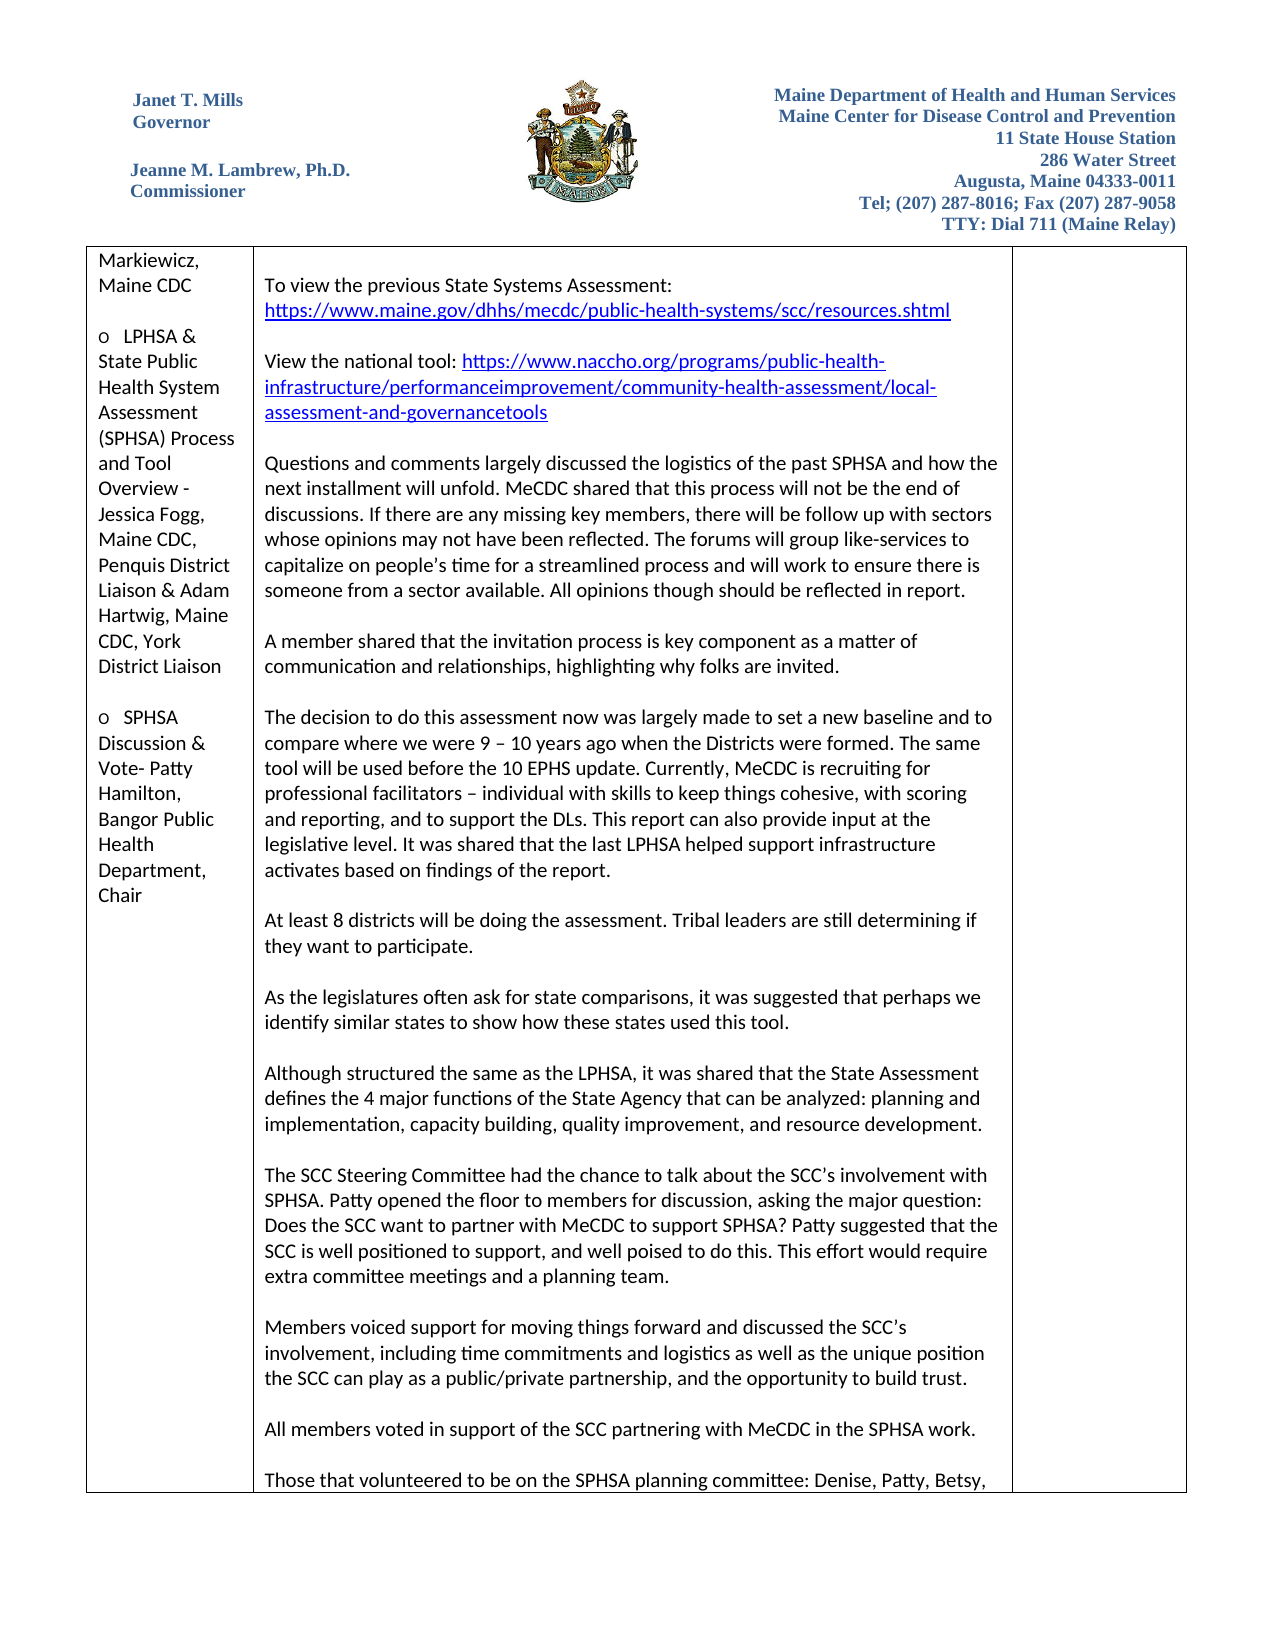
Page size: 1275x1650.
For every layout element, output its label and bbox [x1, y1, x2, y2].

table_cell [87, 247, 253, 1492]
table_cell [1013, 247, 1186, 1492]
table_cell [254, 247, 1012, 1492]
